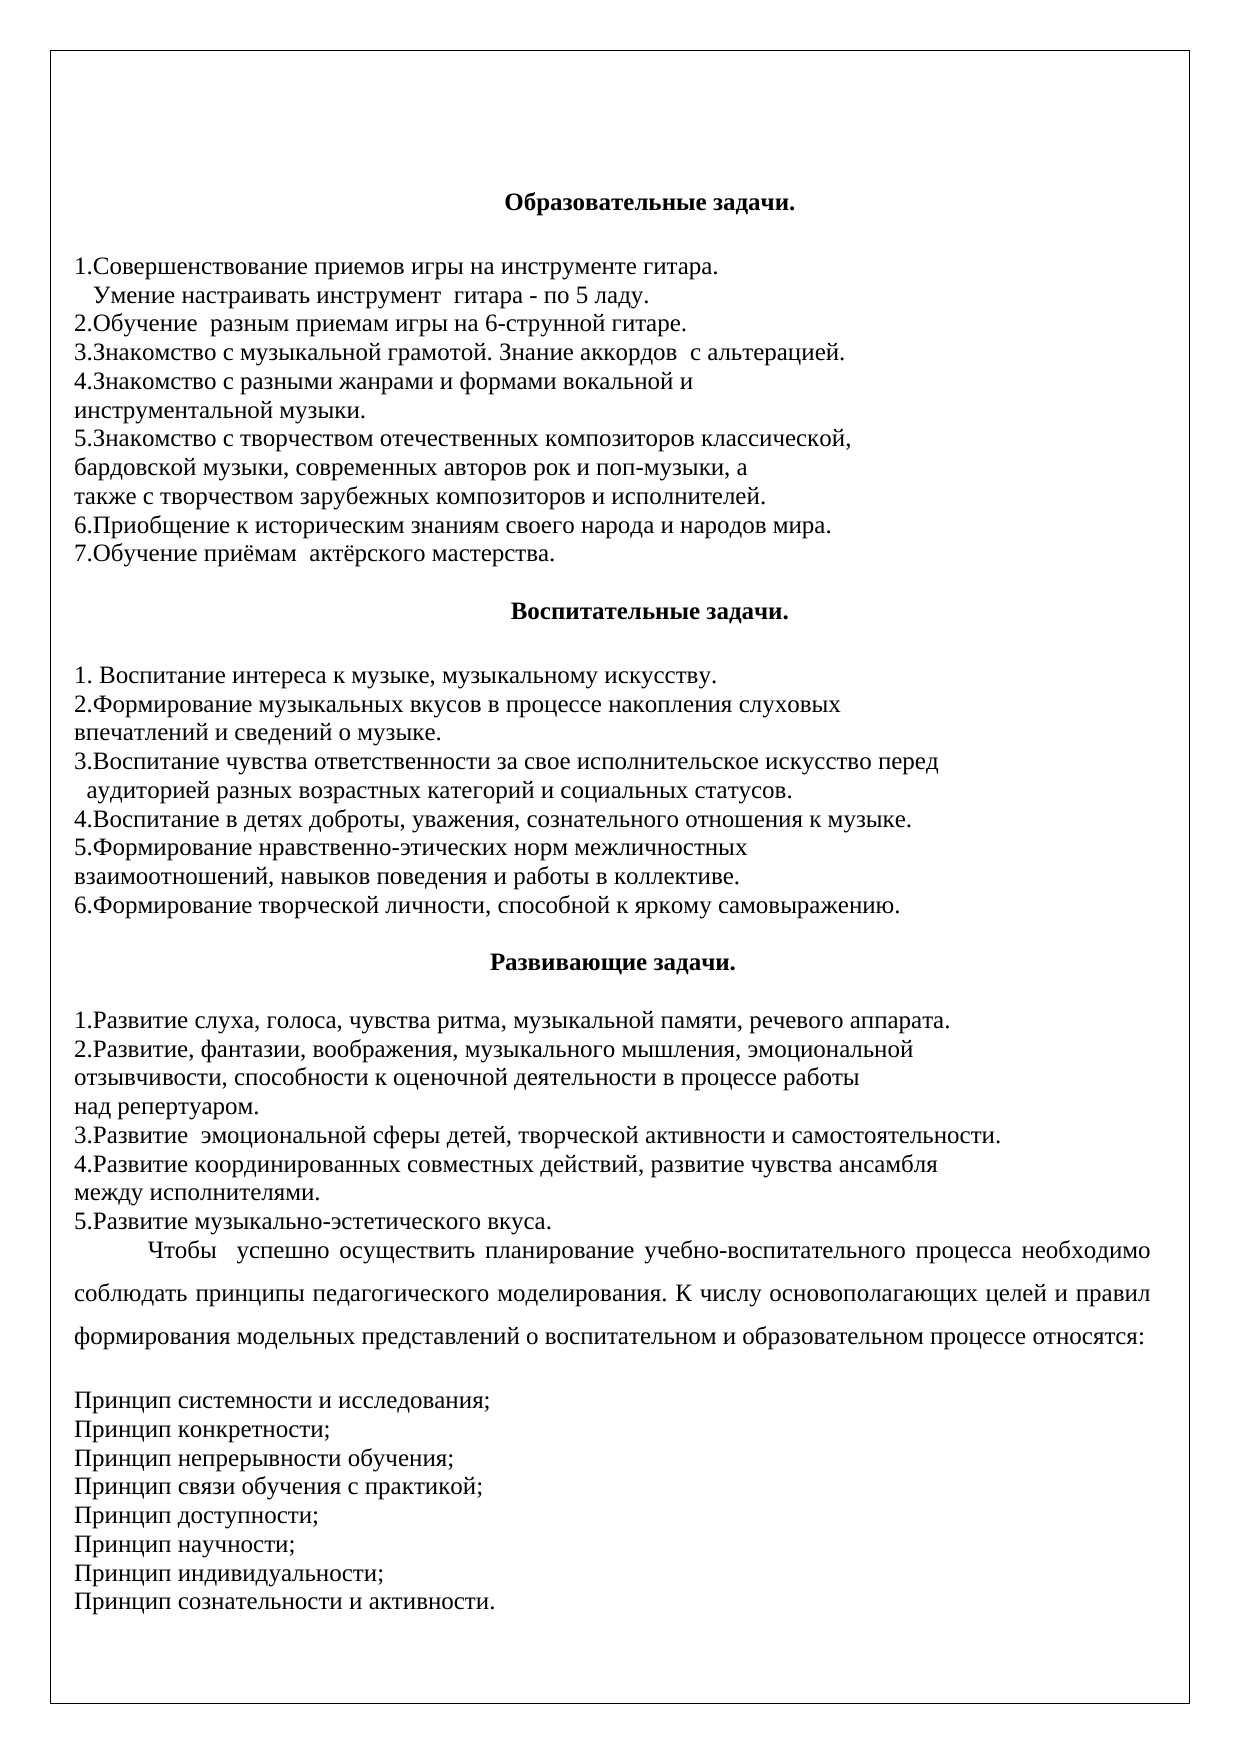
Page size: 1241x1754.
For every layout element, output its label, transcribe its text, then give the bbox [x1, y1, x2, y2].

text Образовательные задачи. [74, 187, 1152, 216]
text 7.Обучение приёмам актёрского мастерства. [74, 538, 1152, 567]
text 4.Воспитание в детях доброты, уважения, сознательного отношения к музыке. [74, 804, 1152, 832]
text Принцип научности; [74, 1529, 1152, 1558]
text 5.Формирование нравственно-этических норм межличностных [74, 832, 1152, 861]
text 4.Знакомство с разными жанрами и формами вокальной и [74, 366, 1152, 395]
text Принцип сознательности и активности. [74, 1586, 1152, 1615]
text отзывчивости, способности к оценочной деятельности в процессе работы [74, 1062, 1152, 1091]
text 5.Знакомство с творчеством отечественных композиторов классической, [74, 423, 1152, 452]
text 4.Развитие координированных совместных действий, развитие чувства ансамбля [74, 1149, 1152, 1177]
text 1.Развитие слуха, голоса, чувства ритма, музыкальной памяти, речевого аппарата. [74, 1005, 1152, 1034]
text 1. Воспитание интереса к музыке, музыкальному искусству. [74, 660, 1152, 689]
text 2.Формирование музыкальных вкусов в процессе накопления слуховых [74, 689, 1152, 717]
text 3.Знакомство с музыкальной грамотой. Знание аккордов с альтерацией. [74, 337, 1152, 366]
text инструментальной музыки. [74, 395, 1152, 423]
text также с творчеством зарубежных композиторов и исполнителей. [74, 481, 1152, 510]
text 2.Развитие, фантазии, воображения, музыкального мышления, эмоциональной [74, 1034, 1152, 1062]
text 3.Развитие эмоциональной сферы детей, творческой активности и самостоятельности. [74, 1120, 1152, 1149]
text 5.Развитие музыкально-эстетического вкуса. [74, 1206, 1152, 1235]
text бардовской музыки, современных авторов рок и поп-музыки, а [74, 452, 1152, 481]
text взаимоотношений, навыков поведения и работы в коллективе. [74, 861, 1152, 890]
text 3.Воспитание чувства ответственности за свое исполнительское искусство перед [74, 746, 1152, 775]
text 1.Совершенствование приемов игры на инструменте гитара. [74, 251, 1152, 280]
text впечатлений и сведений о музыке. [74, 717, 1152, 746]
text Принцип связи обучения с практикой; [74, 1471, 1152, 1500]
text Чтобы успешно осуществить планирование учебно-воспитательного процесса необходимо соблюдать принципы педагогического моделирования. К числу основополагающих целей и правил формирования модельных представлений о воспитательном и образовательном процессе относятся: [74, 1235, 1152, 1350]
text Развивающие задачи. [74, 947, 1152, 976]
text Принцип доступности; [74, 1500, 1152, 1529]
text аудиторией разных возрастных категорий и социальных статусов. [74, 775, 1152, 804]
text 6.Приобщение к историческим знаниям своего народа и народов мира. [74, 510, 1152, 538]
text Принцип системности и исследования; [74, 1385, 1152, 1414]
text Умение настраивать инструмент гитара - по 5 ладу. [74, 280, 1152, 308]
text 2.Обучение разным приемам игры на 6-струнной гитаре. [74, 308, 1152, 337]
text Воспитательные задачи. [74, 596, 1152, 625]
text 6.Формирование творческой личности, способной к яркому самовыражению. [74, 890, 1152, 919]
text Принцип конкретности; [74, 1414, 1152, 1443]
text над репертуаром. [74, 1091, 1152, 1120]
text между исполнителями. [74, 1177, 1152, 1206]
text Принцип индивидуальности; [74, 1558, 1152, 1586]
text Принцип непрерывности обучения; [74, 1443, 1152, 1471]
